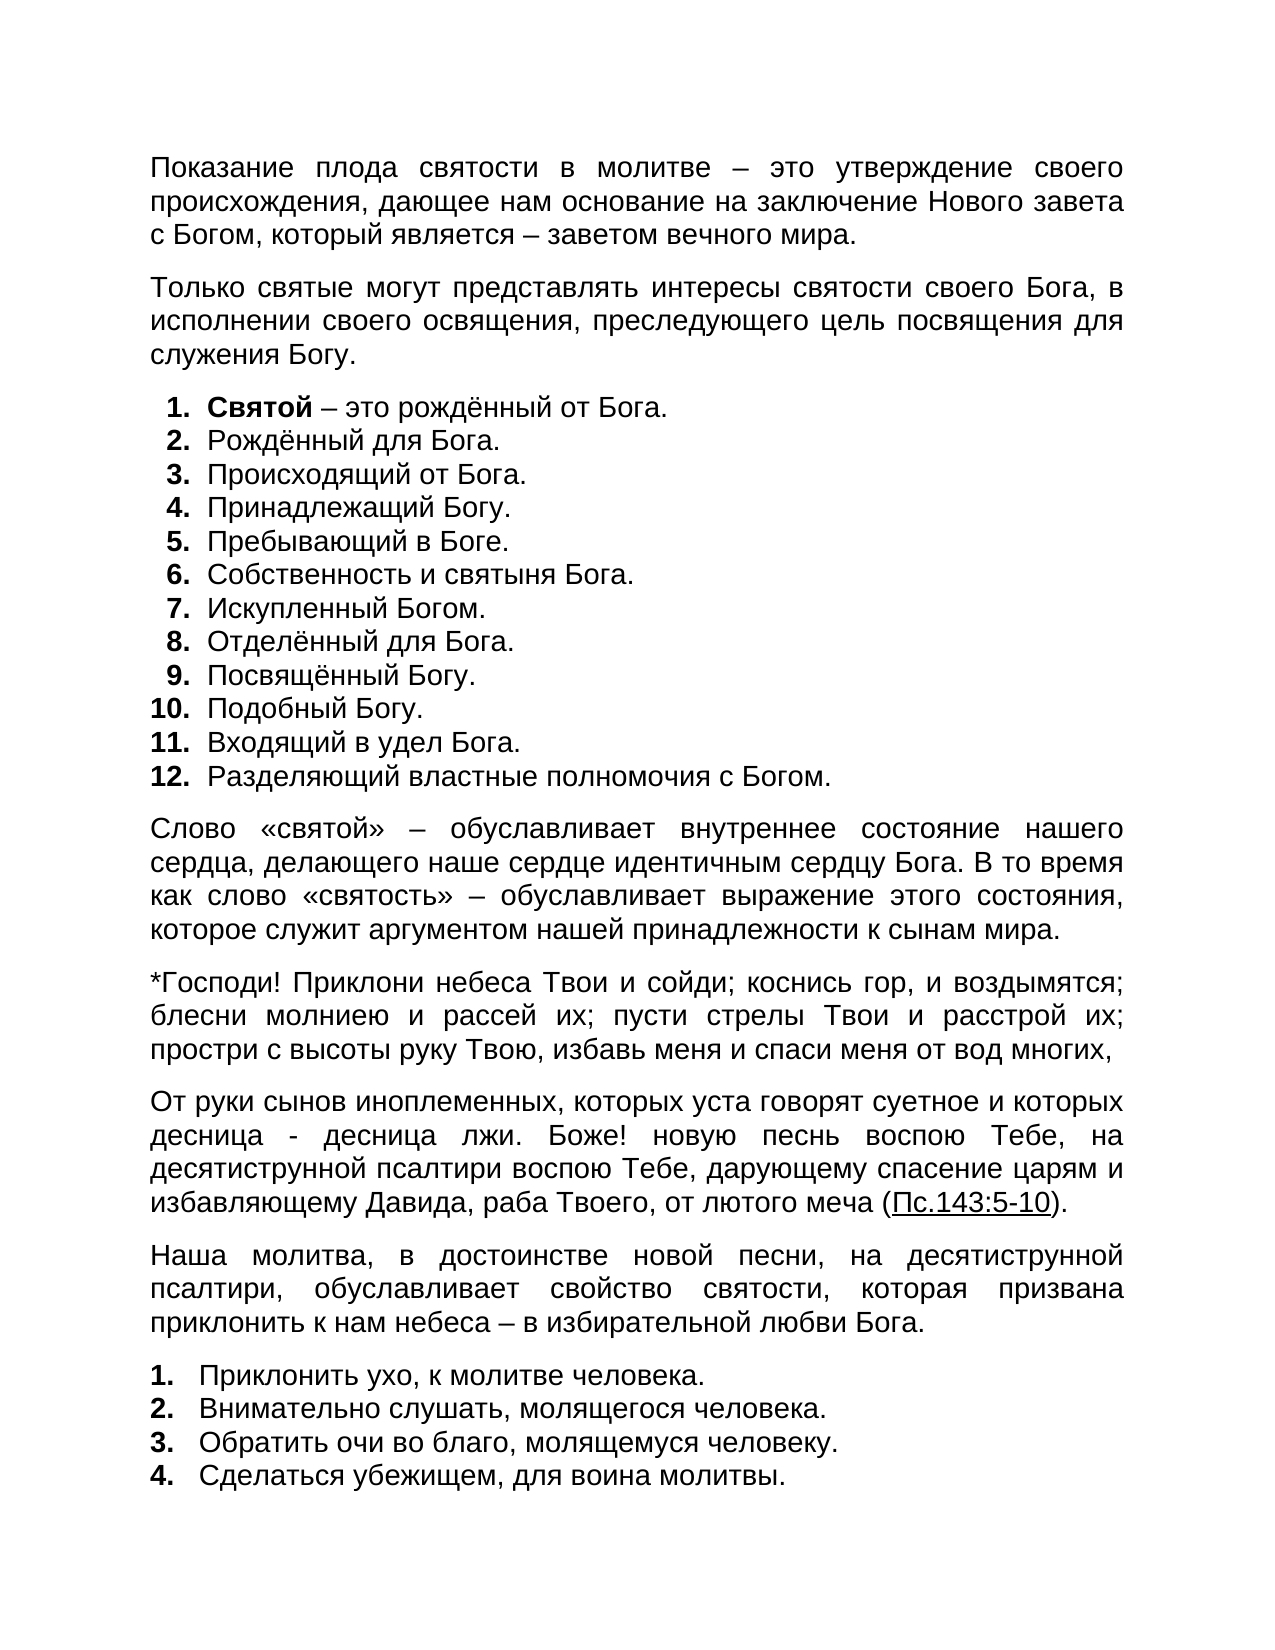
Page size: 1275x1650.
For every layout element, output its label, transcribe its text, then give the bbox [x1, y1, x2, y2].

text 4. Принадлежащий Богу. [150, 490, 1125, 524]
text Слово «святой» – обуславливает внутреннее состояние нашего сердца, делающего наше сердце идентичным сердцу Бога. В то время как слово «святость» – обуславливает выражение этого состояния, которое служит аргументом нашей принадлежности к сынам мира. [150, 811, 1125, 945]
text 9. Посвящённый Богу. [150, 658, 1125, 691]
text 12. Разделяющий властные полномочия с Богом. [150, 758, 1125, 792]
text 6. Собственность и святыня Бога. [150, 557, 1125, 591]
text 1. Святой – это рождённый от Бога. [150, 389, 1125, 423]
text Наша молитва, в достоинстве новой песни, на десятиструнной псалтири, обуславливает свойство святости, которая призвана приклонить к нам небеса – в избирательной любви Бога. [150, 1238, 1125, 1338]
text 2. Внимательно слушать, молящегося человека. [150, 1391, 1125, 1424]
text 8. Отделённый для Бога. [150, 624, 1125, 658]
text От руки сынов иноплеменных, которых уста говорят суетное и которых десница - десница лжи. Боже! новую песнь воспою Тебе, на десятиструнной псалтири воспою Тебе, дарующему спасение царям и избавляющему Давида, раба Твоего, от лютого меча (Пс.143:5-10). [150, 1084, 1125, 1218]
text 5. Пребывающий в Боге. [150, 524, 1125, 557]
text 11. Входящий в удел Бога. [150, 725, 1125, 758]
text Только святые могут представлять интересы святости своего Бога, в исполнении своего освящения, преследующего цель посвящения для служения Богу. [150, 270, 1125, 370]
text 3. Происходящий от Бога. [150, 457, 1125, 490]
text Показание плода святости в молитве – это утверждение своего происхождения, дающее нам основание на заключение Нового завета с Богом, который является – заветом вечного мира. [150, 150, 1125, 251]
text 4. Сделаться убежищем, для воина молитвы. [150, 1458, 1125, 1492]
text 7. Искупленный Богом. [150, 591, 1125, 624]
text 3. Обратить очи во благо, молящемуся человеку. [150, 1424, 1125, 1458]
text *Господи! Приклони небеса Твои и сойди; коснись гор, и воздымятся; блесни молниею и рассей их; пусти стрелы Твои и расстрой их; простри с высоты руку Твою, избавь меня и спаси меня от вод многих, [150, 964, 1125, 1065]
text 2. Рождённый для Бога. [150, 423, 1125, 457]
text 1. Приклонить ухо, к молитве человека. [150, 1357, 1125, 1391]
text 10. Подобный Богу. [150, 691, 1125, 725]
